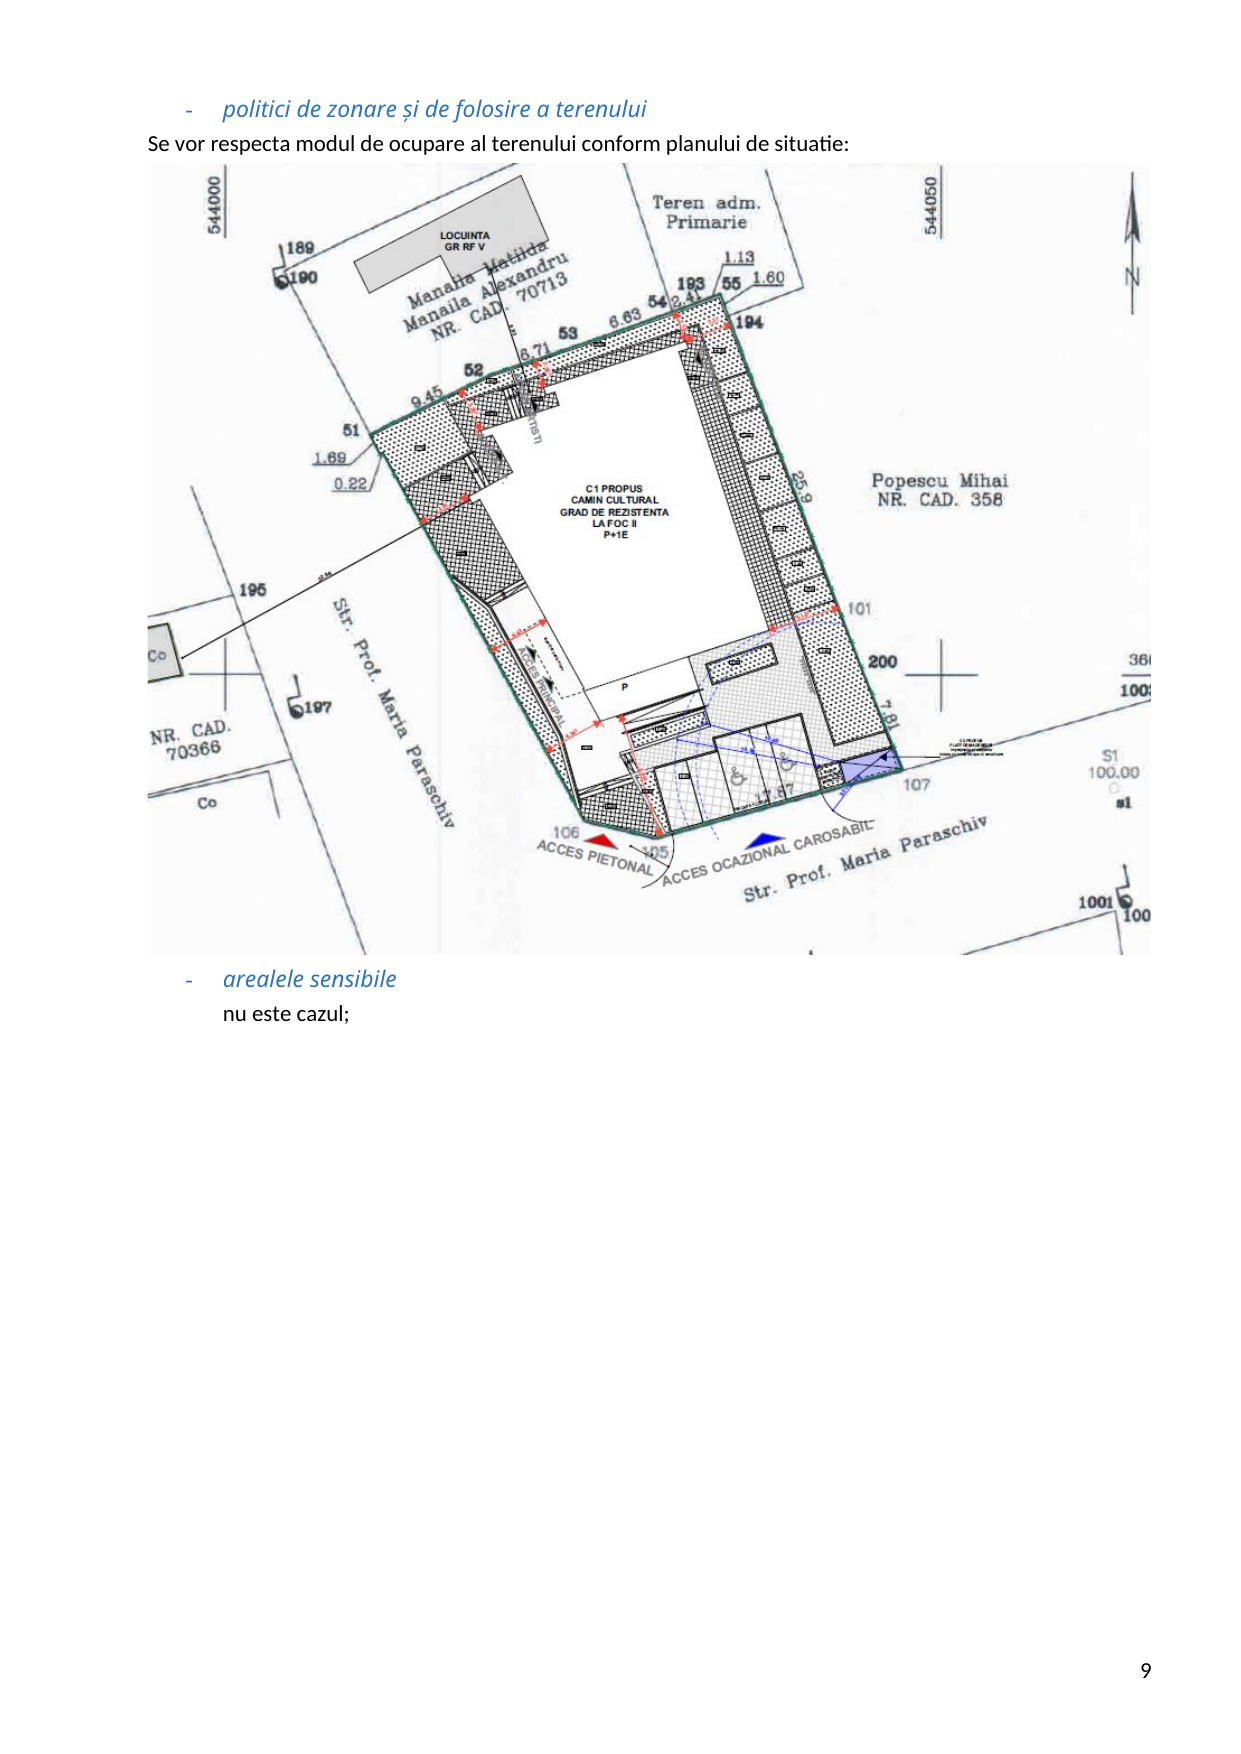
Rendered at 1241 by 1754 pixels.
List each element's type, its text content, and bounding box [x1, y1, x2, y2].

subtitle arealele sensibile [185, 963, 1152, 994]
list nu este cazul; [223, 999, 1152, 1027]
text Se vor respecta modul de ocupare al terenului conform planului de situatie: [148, 129, 1152, 157]
subtitle politici de zonare și de folosire a terenului [185, 93, 1152, 124]
picture [147, 163, 1151, 955]
